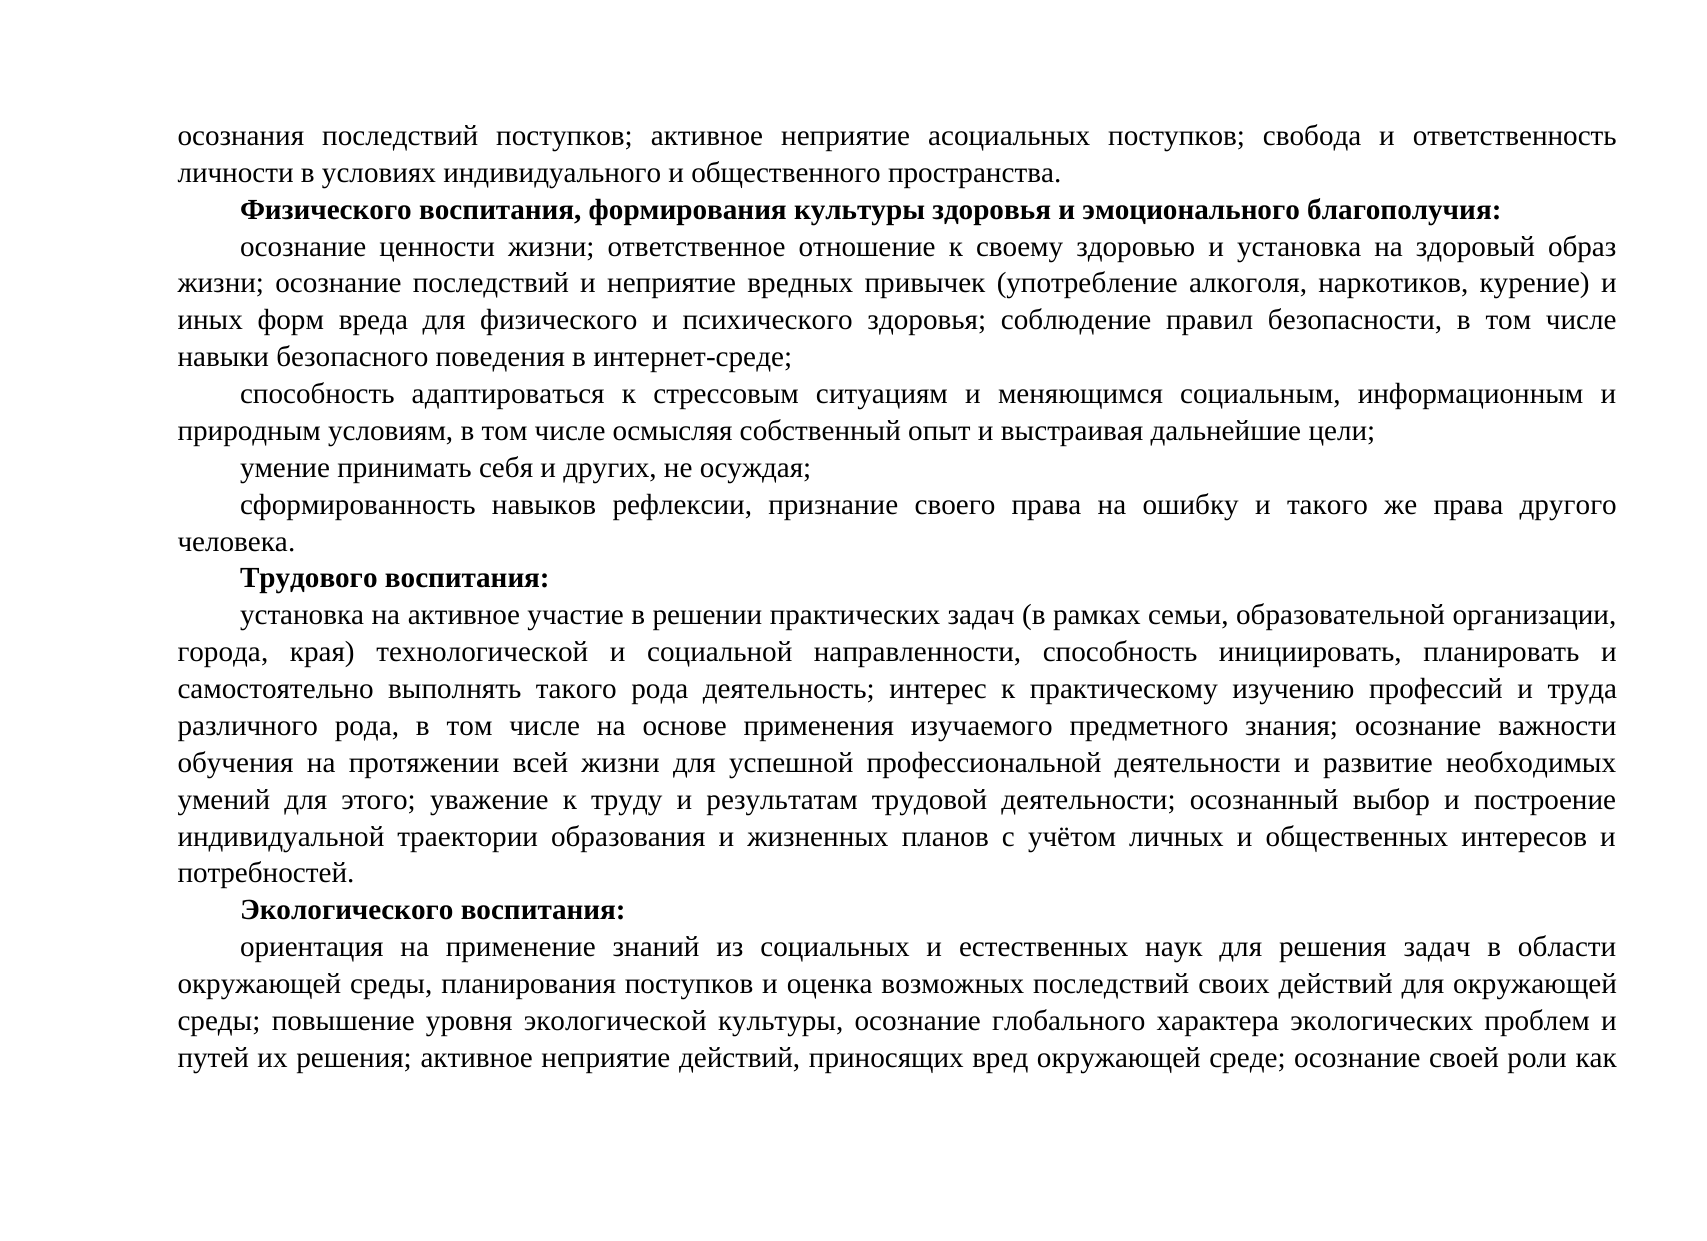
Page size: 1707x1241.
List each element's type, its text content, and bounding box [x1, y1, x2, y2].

text способность адаптироваться к стрессовым ситуациям и меняющимся социальным, информационным и природным условиям, в том числе осмысляя собственный опыт и выстраивая дальнейшие цели; [177, 376, 1618, 447]
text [177, 118, 1618, 188]
text сформированность навыков рефлексии, признание своего права на ошибку и такого же права другого человека. [177, 487, 1618, 557]
text установка на активное участие в решении практических задач (в рамках семьи, образовательной организации, города, края) технологической и социальной направленности, способность инициировать, планировать и самостоятельно выполнять такого рода деятельность; интерес к практическому изучению профессий и труда различного рода, в том числе на основе применения изучаемого предметного знания; осознание важности обучения на протяжении всей жизни для успешной профессиональной деятельности и развитие необходимых умений для этого; уважение к труду и результатам трудовой деятельности; осознанный выбор и построение индивидуальной траектории образования и жизненных планов с учётом личных и общественных интересов и потребностей. [177, 597, 1618, 889]
text Трудового воспитания: [177, 561, 1618, 594]
text умение принимать себя и других, не осуждая; [177, 450, 1618, 483]
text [177, 929, 1618, 1073]
text Экологического воспитания: [177, 892, 1618, 926]
text осознание ценности жизни; ответственное отношение к своему здоровью и установка на здоровый образ жизни; осознание последствий и неприятие вредных привычек (употребление алкоголя, наркотиков, курение) и иных форм вреда для физического и психического здоровья; соблюдение правил безопасности, в том числе навыки безопасного поведения в интернет-среде; [177, 229, 1618, 373]
text Физического воспитания, формирования культуры здоровья и эмоционального благополучия: [177, 192, 1618, 225]
